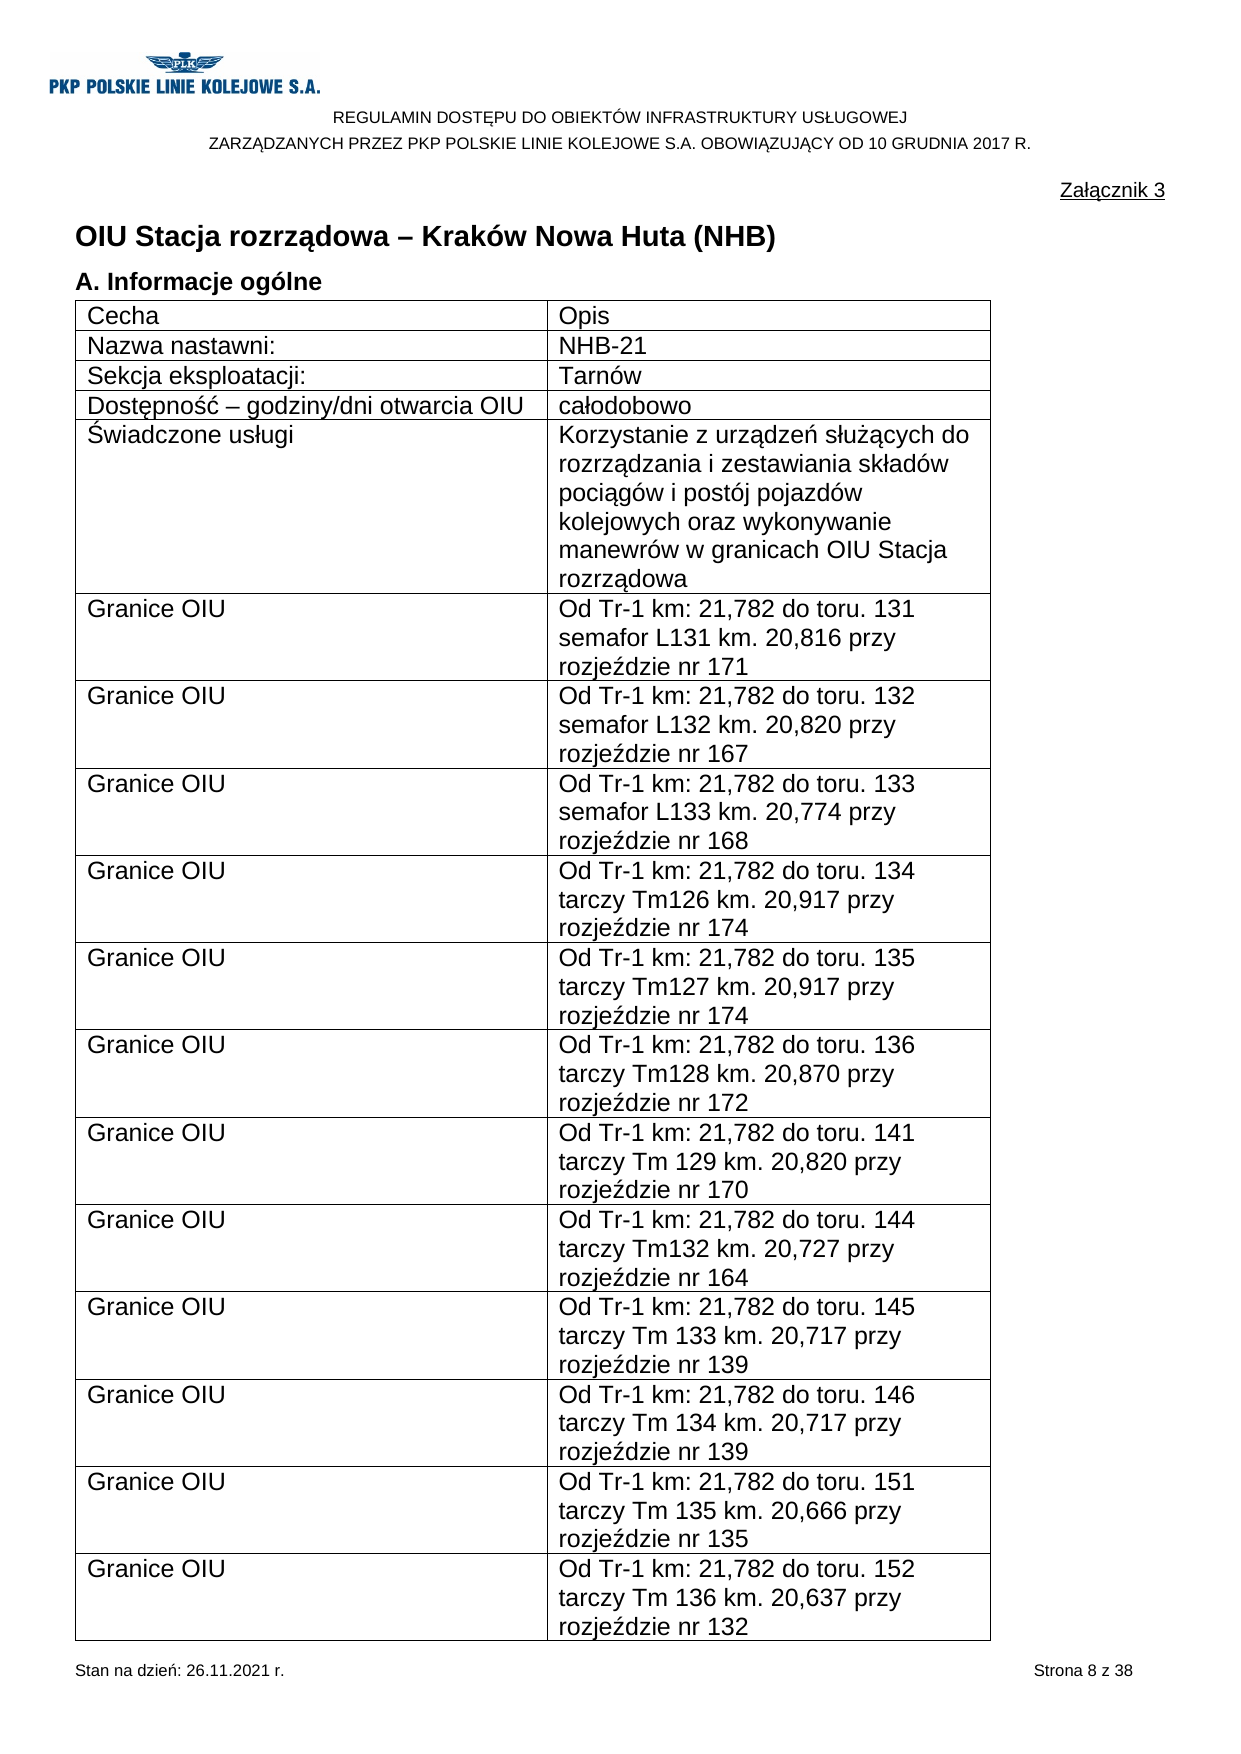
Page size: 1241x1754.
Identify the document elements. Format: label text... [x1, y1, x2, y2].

table_cell Od Tr-1 km: 21,782 do toru. 144 tarczy Tm132 km. 20,727 przy rozjeździe nr 164 [548, 1205, 990, 1291]
table_header Opis [548, 301, 990, 330]
table_cell Od Tr-1 km: 21,782 do toru. 146 tarczy Tm 134 km. 20,717 przy rozjeździe nr 139 [548, 1380, 990, 1466]
table_cell Świadczone usługi [76, 420, 547, 593]
subtitle OIU Stacja rozrządowa – Kraków Nowa Huta (NHB) [75, 219, 1165, 252]
table_cell Tarnów [548, 361, 990, 389]
table_cell Granice OIU [76, 594, 547, 680]
table_cell Korzystanie z urządzeń służących do rozrządzania i zestawiania składów pociągów i postój pojazdów kolejowych oraz wykonywanie manewrów w granicach OIU Stacja rozrządowa [548, 420, 990, 593]
table_cell NHB-21 [548, 331, 990, 360]
table_cell Granice OIU [76, 1118, 547, 1204]
table_header Cecha [76, 301, 547, 330]
table_cell Granice OIU [76, 856, 547, 942]
table_cell Granice OIU [76, 1292, 547, 1378]
table_cell całodobowo [548, 391, 990, 419]
table_cell Granice OIU [76, 1554, 547, 1640]
table_cell Od Tr-1 km: 21,782 do toru. 141 tarczy Tm 129 km. 20,820 przy rozjeździe nr 170 [548, 1118, 990, 1204]
table_cell Granice OIU [76, 1205, 547, 1291]
subtitle A. Informacje ogólne [75, 267, 1165, 296]
table_cell Granice OIU [76, 681, 547, 767]
table_cell Od Tr-1 km: 21,782 do toru. 151 tarczy Tm 135 km. 20,666 przy rozjeździe nr 135 [548, 1467, 990, 1553]
table_cell Od Tr-1 km: 21,782 do toru. 152 tarczy Tm 136 km. 20,637 przy rozjeździe nr 132 [548, 1554, 990, 1640]
table_cell Od Tr-1 km: 21,782 do toru. 131 semafor L131 km. 20,816 przy rozjeździe nr 171 [548, 594, 990, 680]
table_cell Granice OIU [76, 1380, 547, 1466]
table_cell Sekcja eksploatacji: [76, 361, 547, 389]
table_cell Od Tr-1 km: 21,782 do toru. 133 semafor L133 km. 20,774 przy rozjeździe nr 168 [548, 769, 990, 855]
picture [49, 52, 320, 94]
table_cell Od Tr-1 km: 21,782 do toru. 135 tarczy Tm127 km. 20,917 przy rozjeździe nr 174 [548, 943, 990, 1029]
table_cell Od Tr-1 km: 21,782 do toru. 136 tarczy Tm128 km. 20,870 przy rozjeździe nr 172 [548, 1030, 990, 1117]
table_cell Od Tr-1 km: 21,782 do toru. 134 tarczy Tm126 km. 20,917 przy rozjeździe nr 174 [548, 856, 990, 942]
table_cell Granice OIU [76, 943, 547, 1029]
table_cell Granice OIU [76, 1030, 547, 1117]
table_cell Od Tr-1 km: 21,782 do toru. 132 semafor L132 km. 20,820 przy rozjeździe nr 167 [548, 681, 990, 767]
table_cell Granice OIU [76, 1467, 547, 1553]
table_cell Nazwa nastawni: [76, 331, 547, 360]
table_cell Dostępność – godziny/dni otwarcia OIU [76, 391, 547, 419]
table_cell Granice OIU [76, 769, 547, 855]
table_cell Od Tr-1 km: 21,782 do toru. 145 tarczy Tm 133 km. 20,717 przy rozjeździe nr 139 [548, 1292, 990, 1378]
